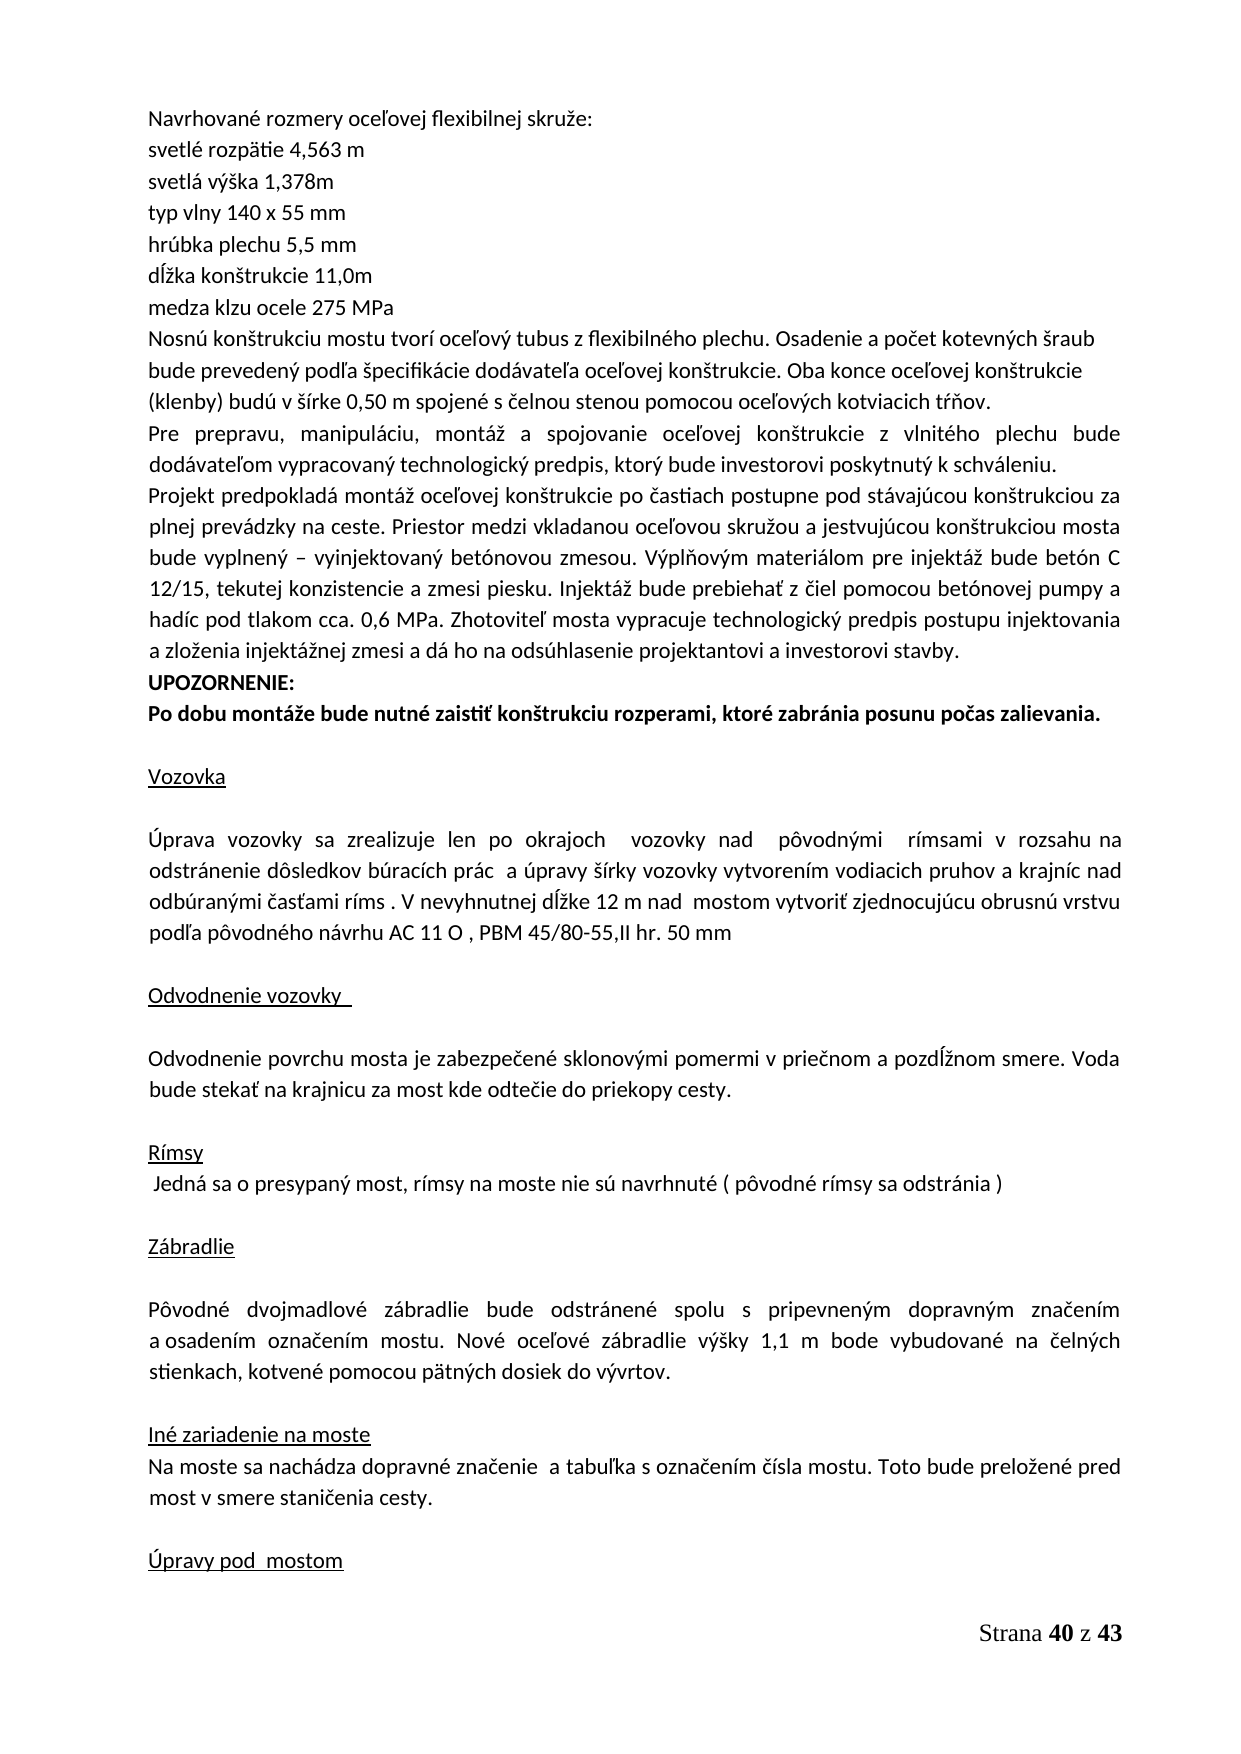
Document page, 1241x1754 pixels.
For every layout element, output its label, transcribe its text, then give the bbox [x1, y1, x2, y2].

text Odvodnenie vozovky [148, 981, 1122, 1009]
text Na moste sa nachádza dopravné značenie a tabuľka s označením čísla mostu. Toto bude preložené pred most v smere staničenia cesty. [148, 1452, 1122, 1511]
text Jedná sa o presypaný most, rímsy na moste nie sú navrhnuté ( pôvodné rímsy sa odstránia ) [148, 1169, 1122, 1197]
text hrúbka plechu 5,5 mm [148, 230, 1122, 258]
text bude prevedený podľa špecifikácie dodávateľa oceľovej konštrukcie. Oba konce oceľovej konštrukcie [148, 356, 1122, 384]
text Úpravy pod mostom [148, 1546, 1122, 1574]
text medza klzu ocele 275 MPa [148, 293, 1122, 321]
text Vozovka [148, 762, 1122, 790]
text Navrhované rozmery oceľovej flexibilnej skruže: [148, 104, 1122, 132]
text svetlá výška 1,378m [148, 167, 1122, 195]
text Odvodnenie povrchu mosta je zabezpečené sklonovými pomermi v priečnom a pozdĺžnom smere. Voda bude stekať na krajnicu za most kde odtečie do priekopy cesty. [148, 1044, 1122, 1103]
text dĺžka konštrukcie 11,0m [148, 261, 1122, 289]
text (klenby) budú v šírke 0,50 m spojené s čelnou stenou pomocou oceľových kotviacich tŕňov. [148, 387, 1122, 415]
text Projekt predpokladá montáž oceľovej konštrukcie po častiach postupne pod stávajúcou konštrukciou za plnej prevádzky na ceste. Priestor medzi vkladanou oceľovou skružou a jestvujúcou konštrukciou mosta bude vyplnený – vyinjektovaný betónovou zmesou. Výplňovým materiálom pre injektáž bude betón C 12/15, tekutej konzistencie a zmesi piesku. Injektáž bude prebiehať z čiel pomocou betónovej pumpy a hadíc pod tlakom cca. 0,6 MPa. Zhotoviteľ mosta vypracuje technologický predpis postupu injektovania a zloženia injektážnej zmesi a dá ho na odsúhlasenie projektantovi a investorovi stavby. [148, 481, 1122, 664]
text Iné zariadenie na moste [148, 1420, 1122, 1448]
text Pôvodné dvojmadlové zábradlie bude odstránené spolu s pripevneným dopravným značením a osadením označením mostu. Nové oceľové zábradlie výšky 1,1 m bode vybudované na čelných stienkach, kotvené pomocou pätných dosiek do vývrtov. [148, 1295, 1122, 1385]
text Zábradlie [148, 1232, 1122, 1260]
text Po dobu montáže bude nutné zaistiť konštrukciu rozperami, ktoré zabránia posunu počas zalievania. [148, 699, 1122, 727]
text Úprava vozovky sa zrealizuje len po okrajoch vozovky nad pôvodnými rímsami v rozsahu na odstránenie dôsledkov búracích prác a úpravy šírky vozovky vytvorením vodiacich pruhov a krajníc nad odbúranými časťami ríms . V nevyhnutnej dĺžke 12 m nad mostom vytvoriť zjednocujúcu obrusnú vrstvu podľa pôvodného návrhu AC 11 O , PBM 45/80-55,II hr. 50 mm [148, 825, 1122, 946]
text svetlé rozpätie 4,563 m [148, 136, 1122, 163]
text typ vlny 140 x 55 mm [148, 198, 1122, 226]
text UPOZORNENIE: [148, 668, 1122, 696]
text Rímsy [148, 1138, 1122, 1166]
text Pre prepravu, manipuláciu, montáž a spojovanie oceľovej konštrukcie z vlnitého plechu bude dodávateľom vypracovaný technologický predpis, ktorý bude investorovi poskytnutý k schváleniu. [148, 419, 1122, 478]
text Nosnú konštrukciu mostu tvorí oceľový tubus z flexibilného plechu. Osadenie a počet kotevných šraub [148, 324, 1122, 352]
